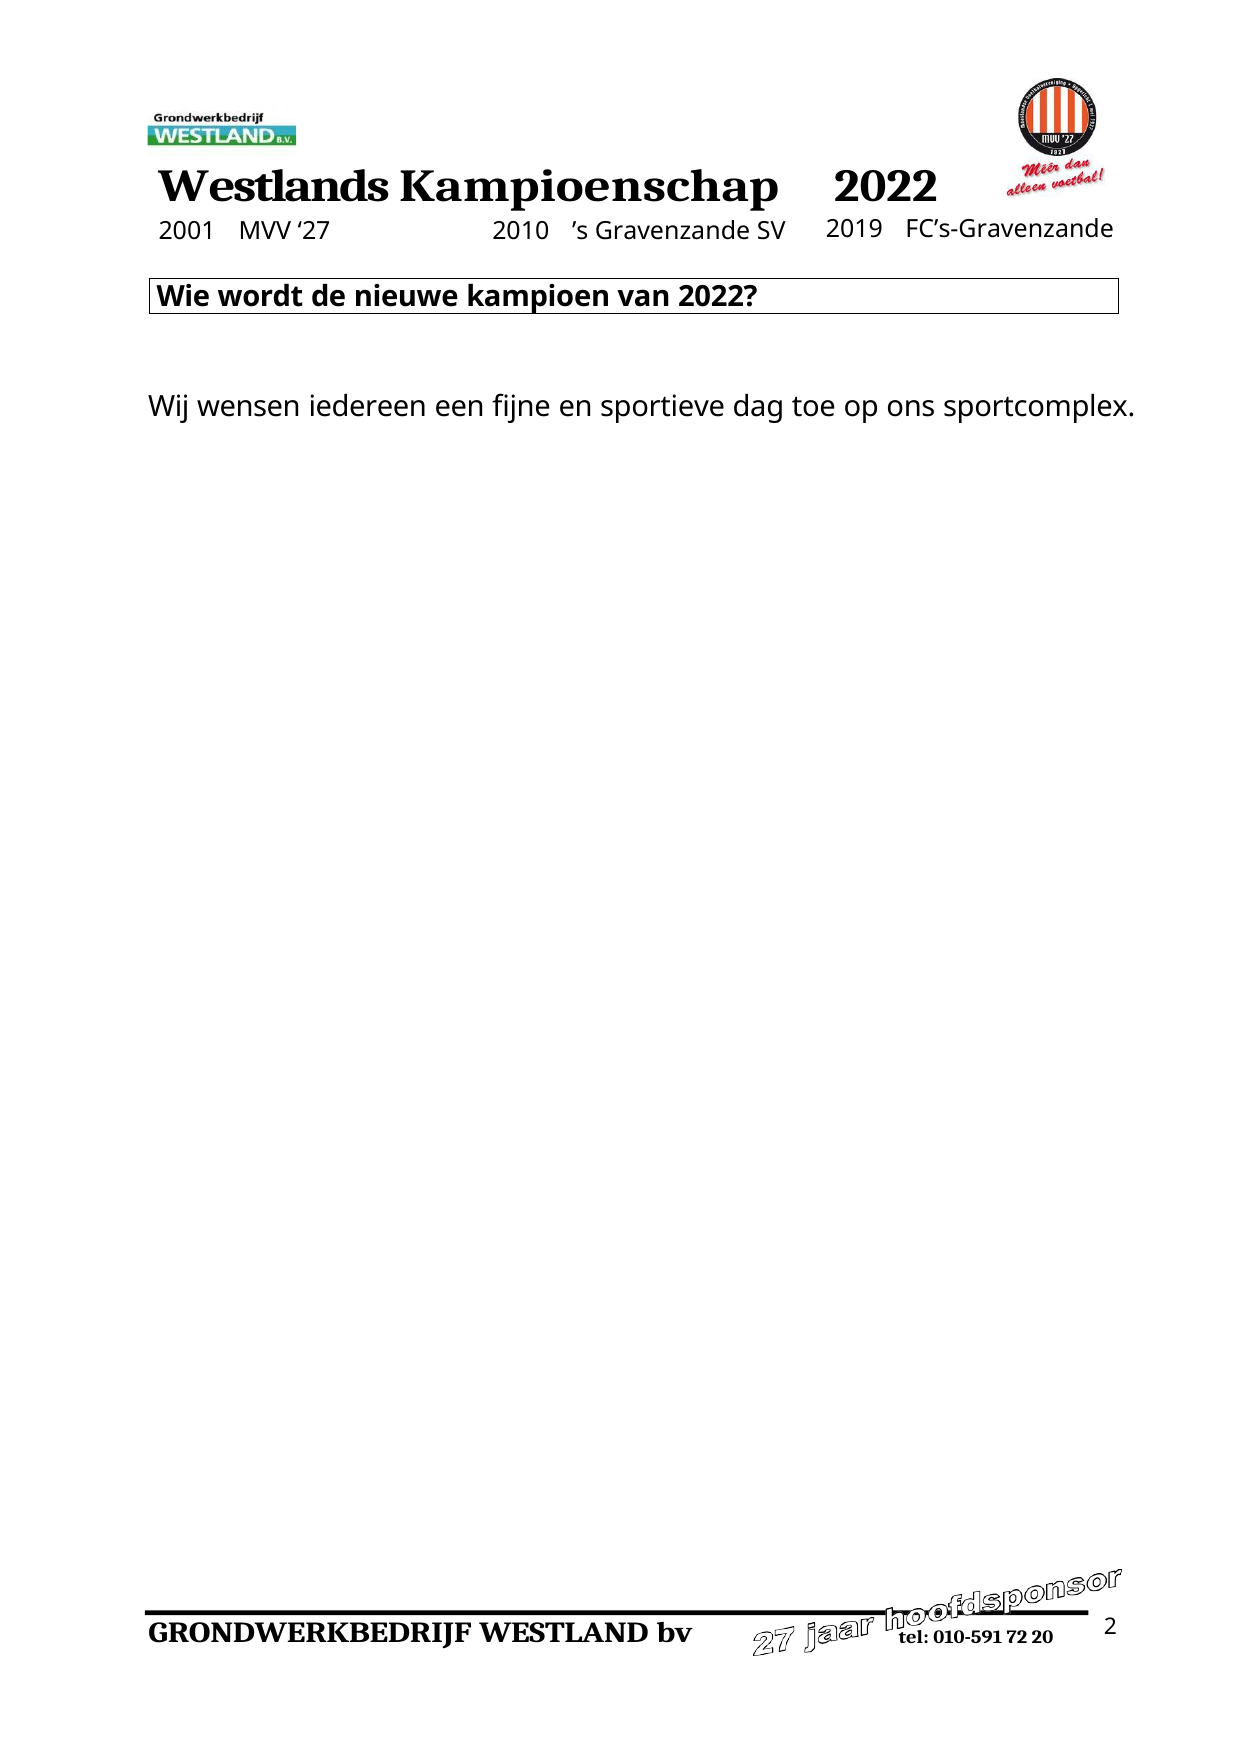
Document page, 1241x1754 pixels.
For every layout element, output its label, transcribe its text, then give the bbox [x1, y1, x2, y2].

table_cell ’s Gravenzande SV [560, 213, 802, 247]
picture [147, 104, 297, 156]
table_cell FC’s-Gravenzande [894, 213, 1130, 247]
table_cell 2019 [802, 213, 893, 247]
picture [1001, 78, 1110, 202]
table_cell 2010 [465, 213, 560, 247]
table_cell 2001 [140, 213, 227, 247]
table_cell MVV ‘27 [227, 213, 465, 247]
picture [753, 1569, 1122, 1656]
text Wij wensen iedereen een fijne en sportieve dag toe op ons sportcomplex. [148, 386, 1213, 425]
